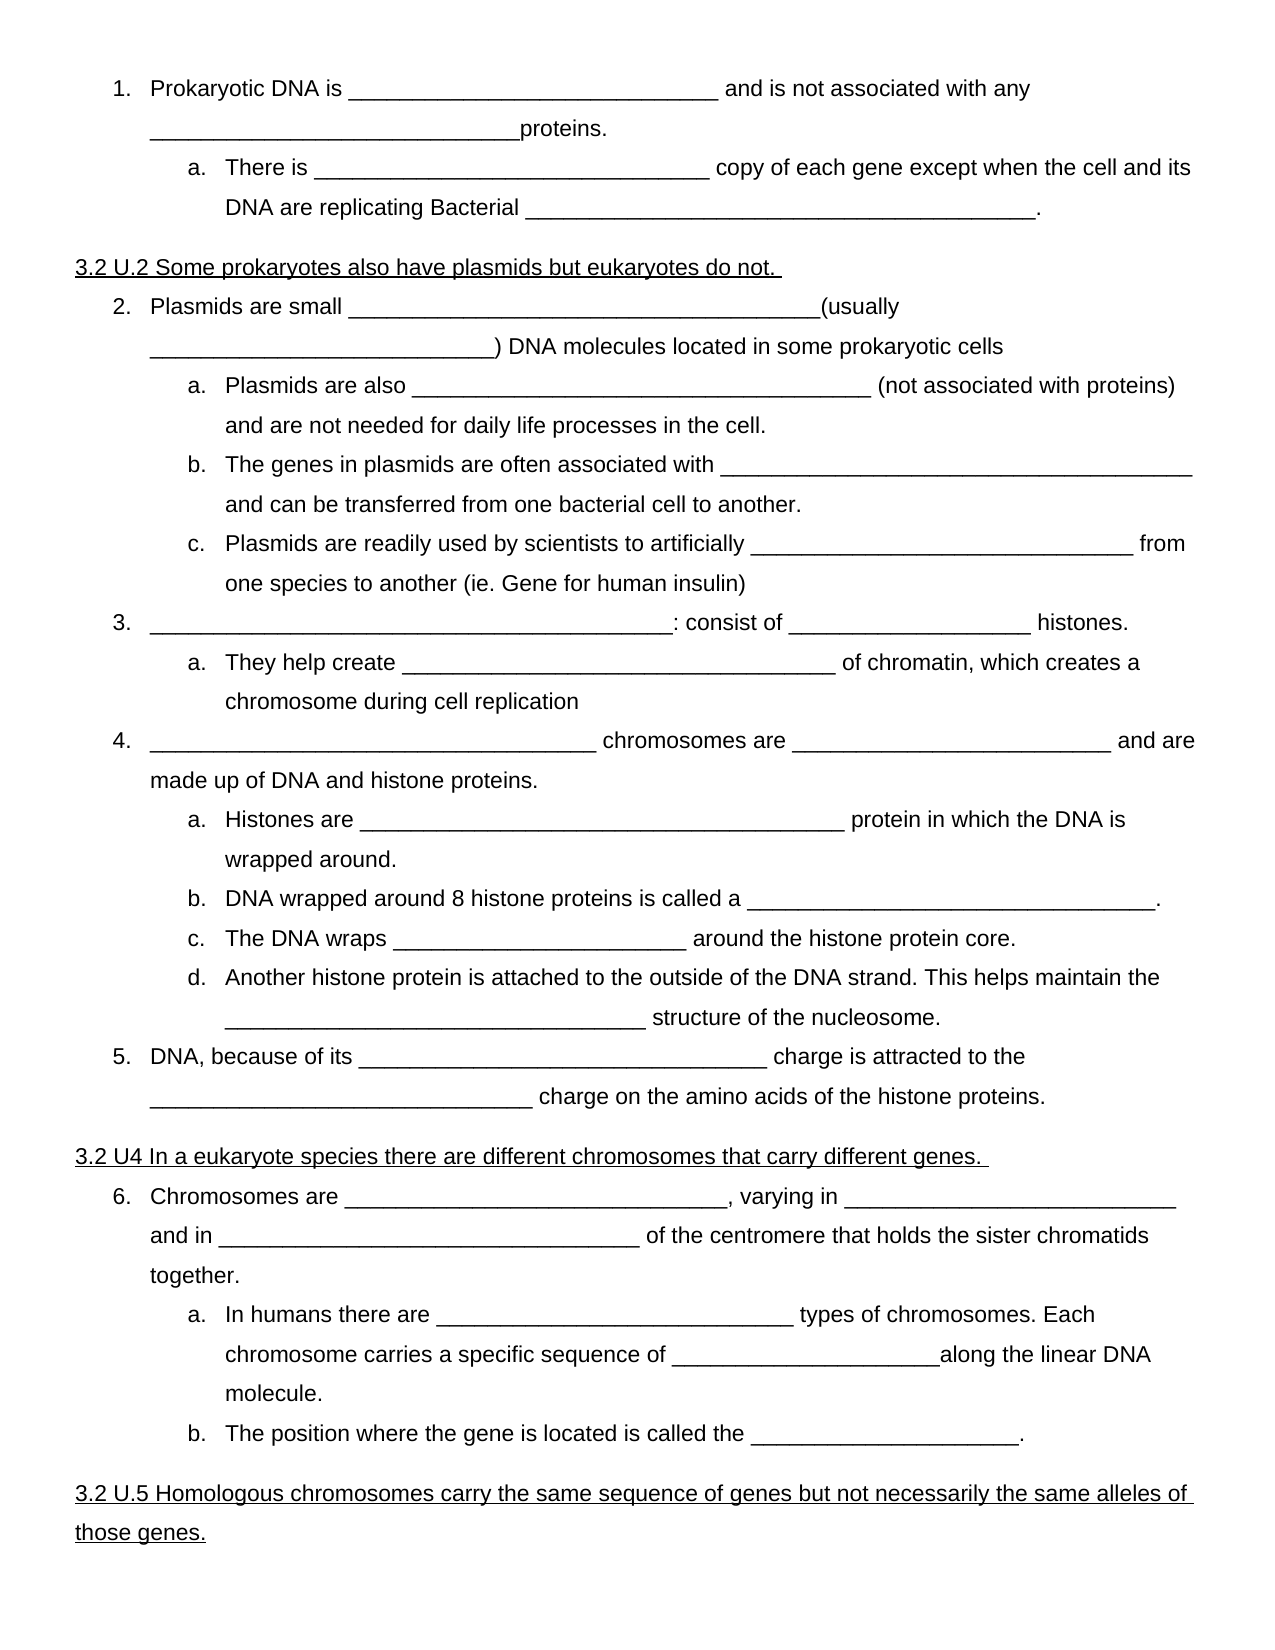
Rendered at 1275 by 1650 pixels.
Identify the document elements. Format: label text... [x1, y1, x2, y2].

list Plasmids are small _____________________________________(usually ___________________________) DNA molecules located in some prokaryotic cells [112, 293, 1200, 359]
list Another histone protein is attached to the outside of the DNA strand. This helps maintain the _________________________________ structure of the nucleosome. [187, 964, 1200, 1030]
text 3.2 U.5 Homologous chromosomes carry the same sequence of genes but not necessarily the same alleles of those genes. [75, 1480, 1200, 1546]
list In humans there are ____________________________ types of chromosomes. Each chromosome carries a specific sequence of _____________________along the linear DNA molecule. [187, 1301, 1200, 1406]
list ___________________________________ chromosomes are _________________________ and are made up of DNA and histone proteins. [112, 727, 1200, 793]
list Plasmids are readily used by scientists to artificially ______________________________ from one species to another (ie. Gene for human insulin) [187, 530, 1200, 596]
list There is _______________________________ copy of each gene except when the cell and its DNA are replicating Bacterial ________________________________________. [187, 154, 1200, 220]
list DNA wrapped around 8 histone proteins is called a ________________________________. [187, 885, 1200, 912]
list Plasmids are also ____________________________________ (not associated with proteins) and are not needed for daily life processes in the cell. [187, 372, 1200, 438]
list The genes in plasmids are often associated with _____________________________________ and can be transferred from one bacterial cell to another. [187, 451, 1200, 517]
text 3.2 U.2 Some prokaryotes also have plasmids but eukaryotes do not. [75, 254, 1200, 280]
list The DNA wraps _______________________ around the histone protein core. [187, 925, 1200, 951]
list Histones are ______________________________________ protein in which the DNA is wrapped around. [187, 806, 1200, 872]
list The position where the gene is located is called the _____________________. [187, 1419, 1200, 1446]
list DNA, because of its ________________________________ charge is attracted to the ______________________________ charge on the amino acids of the histone proteins. [112, 1043, 1200, 1109]
text 3.2 U4 In a eukaryote species there are different chromosomes that carry different genes. [75, 1143, 1200, 1169]
list They help create __________________________________ of chromatin, which creates a chromosome during cell replication [187, 648, 1200, 714]
list Prokaryotic DNA is _____________________________ and is not associated with any _____________________________proteins. [112, 75, 1200, 141]
list Chromosomes are ______________________________, varying in __________________________ and in _________________________________ of the centromere that holds the sister chromatids together. [112, 1183, 1200, 1288]
list _________________________________________: consist of ___________________ histones. [112, 609, 1200, 635]
